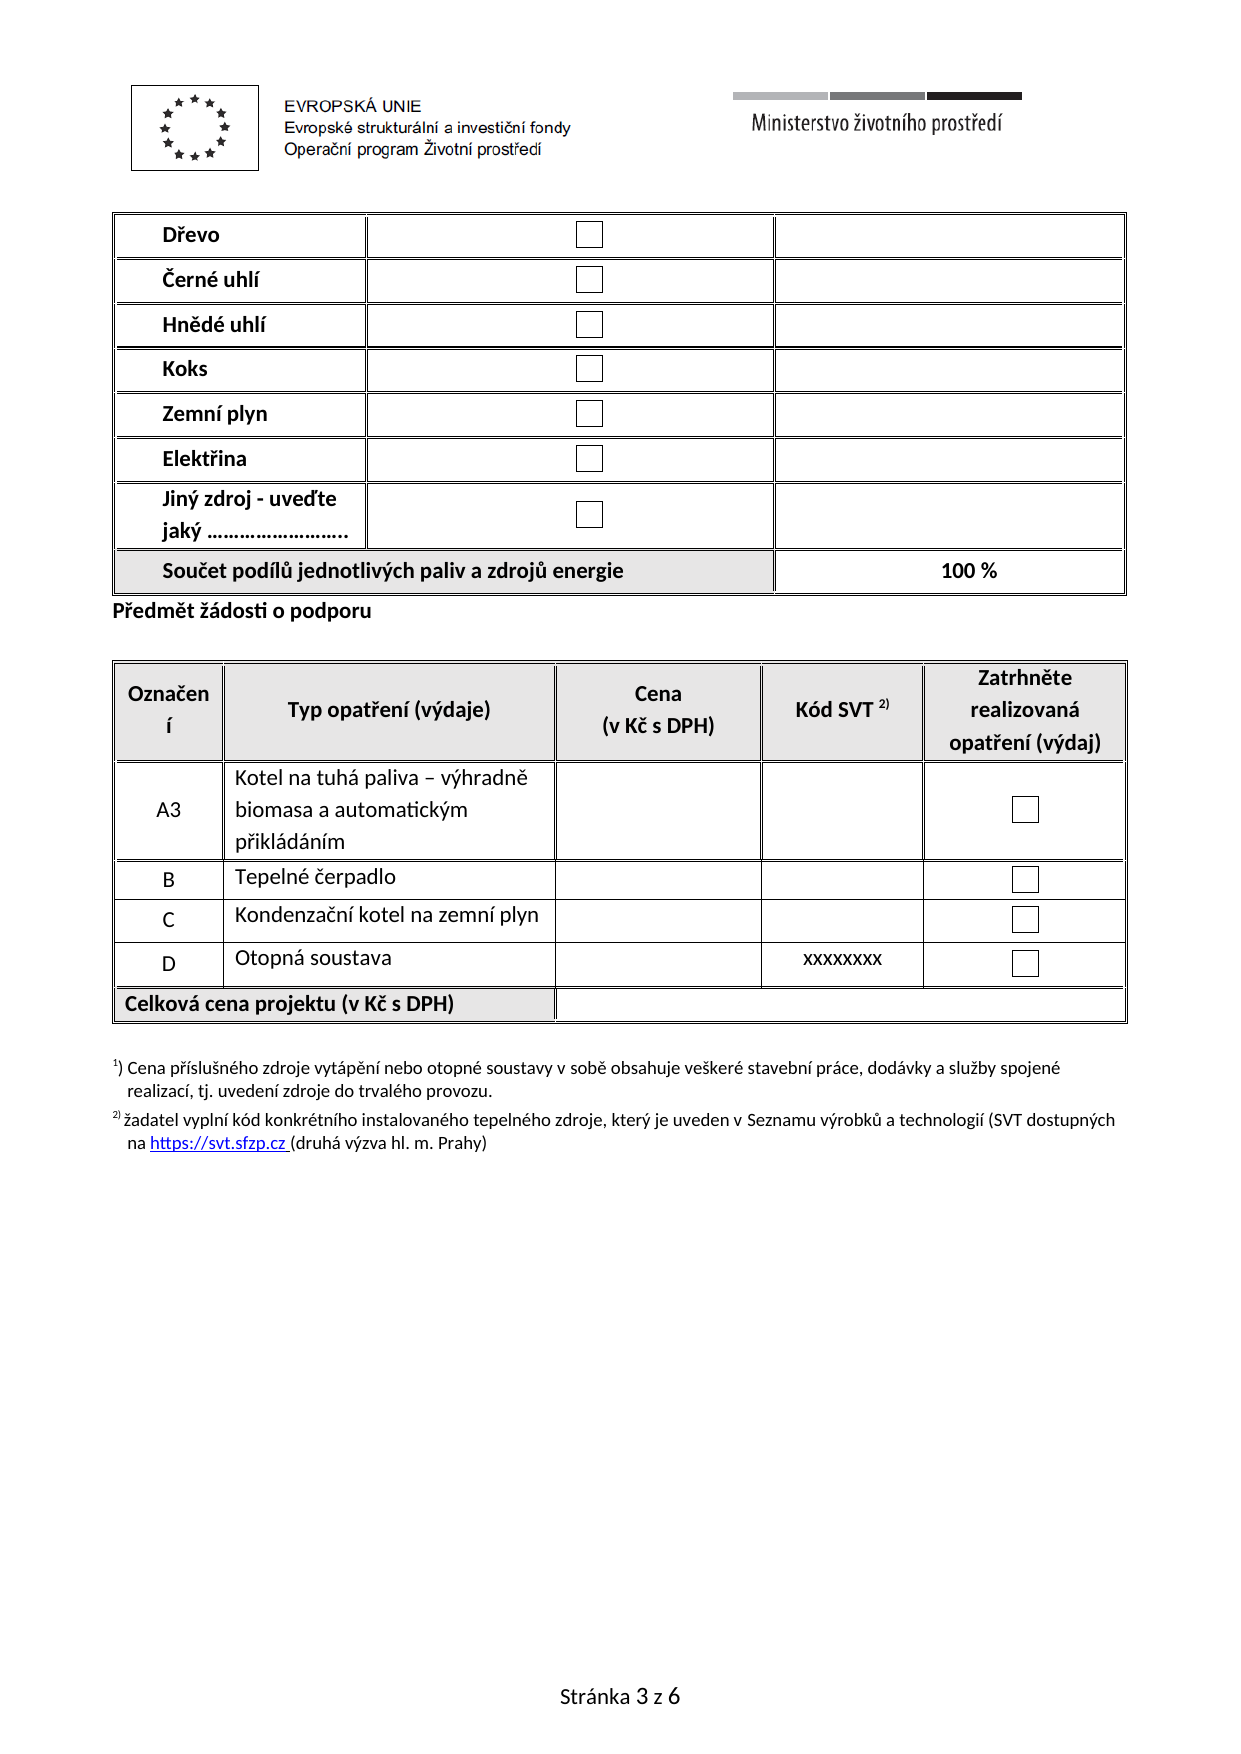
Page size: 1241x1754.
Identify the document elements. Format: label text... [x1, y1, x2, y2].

table_cell [776, 346, 1124, 391]
picture [112, 73, 1088, 188]
table_cell Dřevo [115, 215, 366, 257]
table_cell B [114, 859, 223, 899]
table_cell D [115, 943, 223, 986]
table_cell [368, 260, 773, 302]
table_cell [762, 900, 923, 942]
text realizací, tj. uvedení zdroje do trvalého provozu. [127, 1079, 1128, 1102]
table_cell [776, 302, 1124, 346]
table_cell [556, 943, 761, 986]
table_header Kód SVT 2) [761, 661, 924, 760]
table_cell xxxxxxxx [762, 943, 923, 986]
table_cell [775, 391, 1126, 436]
table_cell Elektřina [114, 436, 366, 481]
table_cell [366, 213, 775, 257]
table_cell [924, 900, 1125, 942]
table_cell [775, 215, 1124, 257]
table_cell [925, 760, 1125, 859]
text Předmět žádosti o podporu [112, 596, 1128, 624]
table_cell [368, 484, 773, 548]
table_cell Kondenzační kotel na zemní plyn [224, 900, 555, 942]
text 2) žadatel vyplní kód konkrétního instalovaného tepelného zdroje, který je uveden v Seznamu výrobků a technologií (SVT dostupných na https://svt.sfzp.cz (druhá výzva hl. m. Prahy) [112, 1108, 1128, 1154]
table_cell Koks [115, 346, 365, 391]
table_cell Otopná soustava [224, 943, 555, 986]
table_cell A3 [115, 760, 222, 859]
table_cell [368, 394, 773, 436]
table_header Cena (v Kč s DPH) [555, 664, 761, 760]
table_header Označení [115, 664, 223, 760]
table_cell [924, 943, 1125, 986]
table_cell [557, 763, 760, 859]
table_cell [775, 436, 1126, 481]
table_cell Součet podílů jednotlivých paliv a zdrojů energie [114, 548, 775, 593]
text 1) Cena příslušného zdroje vytápění nebo otopné soustavy v sobě obsahuje veškeré stavební práce, dodávky a služby spojené [112, 1056, 1128, 1079]
table_cell [368, 350, 773, 391]
table_cell C [115, 900, 223, 942]
table_cell [762, 862, 923, 899]
table_header Zatrhněte realizovaná opatření (výdaj) [924, 664, 1125, 760]
table_cell [924, 859, 1126, 899]
table_cell [368, 305, 773, 346]
table_header Typ opatření (výdaje) [224, 664, 555, 760]
table_cell Celková cena projektu (v Kč s DPH) [114, 986, 555, 1021]
table_cell [763, 763, 922, 859]
table_cell [776, 257, 1124, 302]
table_cell [556, 900, 761, 942]
table_cell Kotel na tuhá paliva – výhradně biomasa a automatickým přikládáním [225, 763, 554, 859]
table_cell Hnědé uhlí [115, 302, 365, 346]
table_cell Černé uhlí [115, 257, 365, 302]
table_cell [776, 481, 1124, 548]
table_cell Jiný zdroj - uveďte jaký …………………….. [115, 481, 365, 548]
table_cell Tepelné čerpadlo [224, 862, 555, 899]
table_cell 100 % [775, 548, 1126, 593]
table_cell [368, 439, 773, 481]
table_cell [556, 862, 761, 899]
table_cell Zemní plyn [114, 391, 366, 436]
table_cell [555, 986, 1126, 1021]
